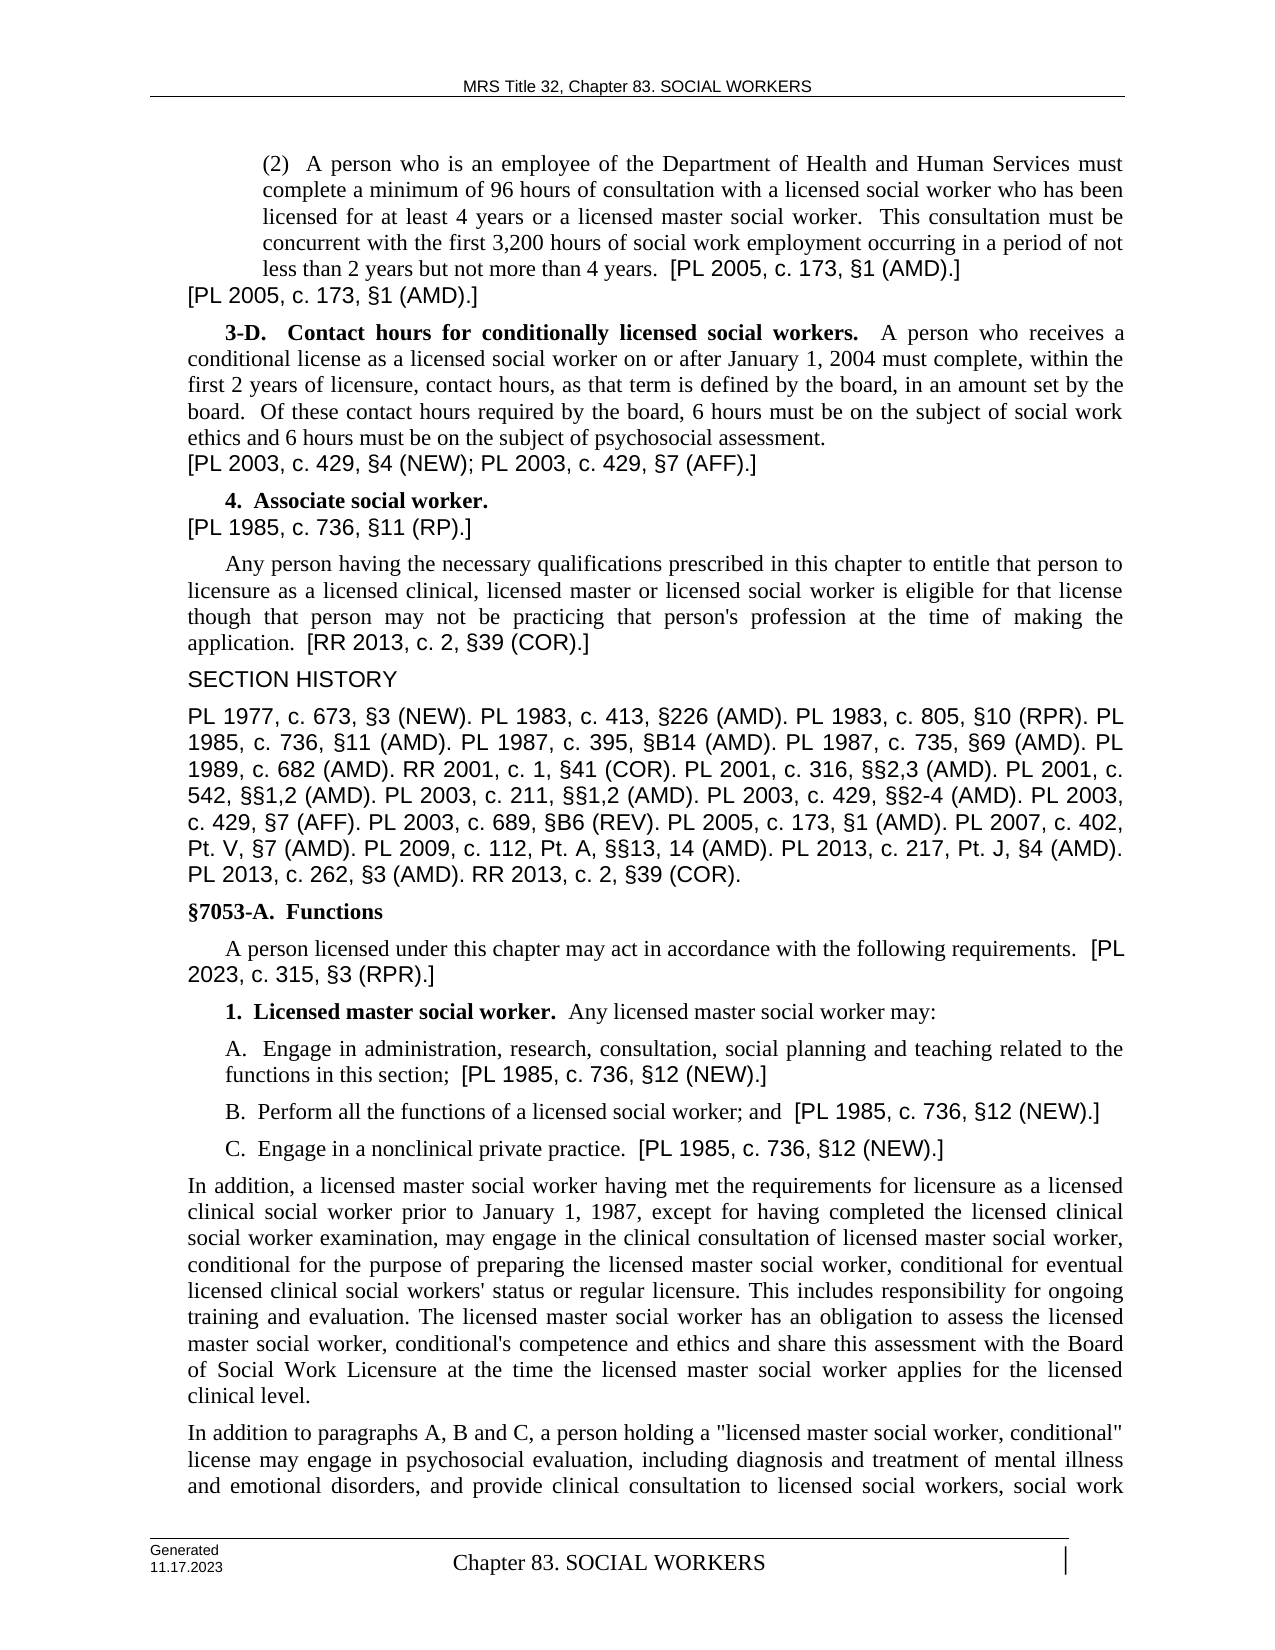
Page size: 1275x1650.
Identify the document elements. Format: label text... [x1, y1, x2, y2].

text [PL 2005, c. 173, §1 (AMD).] [187, 282, 1125, 308]
text 1. Licensed master social worker. Any licensed master social worker may: [187, 998, 1125, 1024]
text SECTION HISTORY [187, 666, 1125, 693]
text C. Engage in a nonclinical private practice. [PL 1985, c. 736, §12 (NEW).] [225, 1135, 1125, 1161]
text PL 1977, c. 673, §3 (NEW). PL 1983, c. 413, §226 (AMD). PL 1983, c. 805, §10 (RPR). PL 1985, c. 736, §11 (AMD). PL 1987, c. 395, §B14 (AMD). PL 1987, c. 735, §69 (AMD). PL 1989, c. 682 (AMD). RR 2001, c. 1, §41 (COR). PL 2001, c. 316, §§2,3 (AMD). PL 2001, c. 542, §§1,2 (AMD). PL 2003, c. 211, §§1,2 (AMD). PL 2003, c. 429, §§2-4 (AMD). PL 2003, c. 429, §7 (AFF). PL 2003, c. 689, §B6 (REV). PL 2005, c. 173, §1 (AMD). PL 2007, c. 402, Pt. V, §7 (AMD). PL 2009, c. 112, Pt. A, §§13, 14 (AMD). PL 2013, c. 217, Pt. J, §4 (AMD). PL 2013, c. 262, §3 (AMD). RR 2013, c. 2, §39 (COR). [187, 703, 1125, 887]
text [PL 2003, c. 429, §4 (NEW); PL 2003, c. 429, §7 (AFF).] [187, 450, 1125, 477]
text B. Perform all the functions of a licensed social worker; and [PL 1985, c. 736, §12 (NEW).] [225, 1098, 1125, 1124]
text Any person having the necessary qualifications prescribed in this chapter to entitle that person to licensure as a licensed clinical, licensed master or licensed social worker is eligible for that license though that person may not be practicing that person's profession at the time of making the application. [RR 2013, c. 2, §39 (COR).] [187, 550, 1125, 656]
text In addition, a licensed master social worker having met the requirements for licensure as a licensed clinical social worker prior to January 1, 1987, except for having completed the licensed clinical social worker examination, may engage in the clinical consultation of licensed master social worker, conditional for the purpose of preparing the licensed master social worker, conditional for eventual licensed clinical social workers' status or regular licensure. This includes responsibility for ongoing training and evaluation. The licensed master social worker has an obligation to assess the licensed master social worker, conditional's competence and ethics and share this assessment with the Board of Social Work Licensure at the time the licensed master social worker applies for the licensed clinical level. [187, 1172, 1125, 1409]
text §7053-A. Functions [187, 898, 1125, 924]
text 4. Associate social worker. [187, 487, 1125, 513]
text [187, 1419, 1125, 1498]
text 3-D. Contact hours for conditionally licensed social workers. A person who receives a conditional license as a licensed social worker on or after January 1, 2004 must complete, within the first 2 years of licensure, contact hours, as that term is defined by the board, in an amount set by the board. Of these contact hours required by the board, 6 hours must be on the subject of social work ethics and 6 hours must be on the subject of psychosocial assessment. [187, 319, 1125, 450]
text (2) A person who is an employee of the Department of Health and Human Services must complete a minimum of 96 hours of consultation with a licensed social worker who has been licensed for at least 4 years or a licensed master social worker. This consultation must be concurrent with the first 3,200 hours of social work employment occurring in a period of not less than 2 years but not more than 4 years. [PL 2005, c. 173, §1 (AMD).] [262, 150, 1125, 282]
text A person licensed under this chapter may act in accordance with the following requirements. [PL 2023, c. 315, §3 (RPR).] [187, 935, 1125, 987]
text A. Engage in administration, research, consultation, social planning and teaching related to the functions in this section; [PL 1985, c. 736, §12 (NEW).] [225, 1035, 1125, 1087]
text [PL 1985, c. 736, §11 (RP).] [187, 513, 1125, 540]
